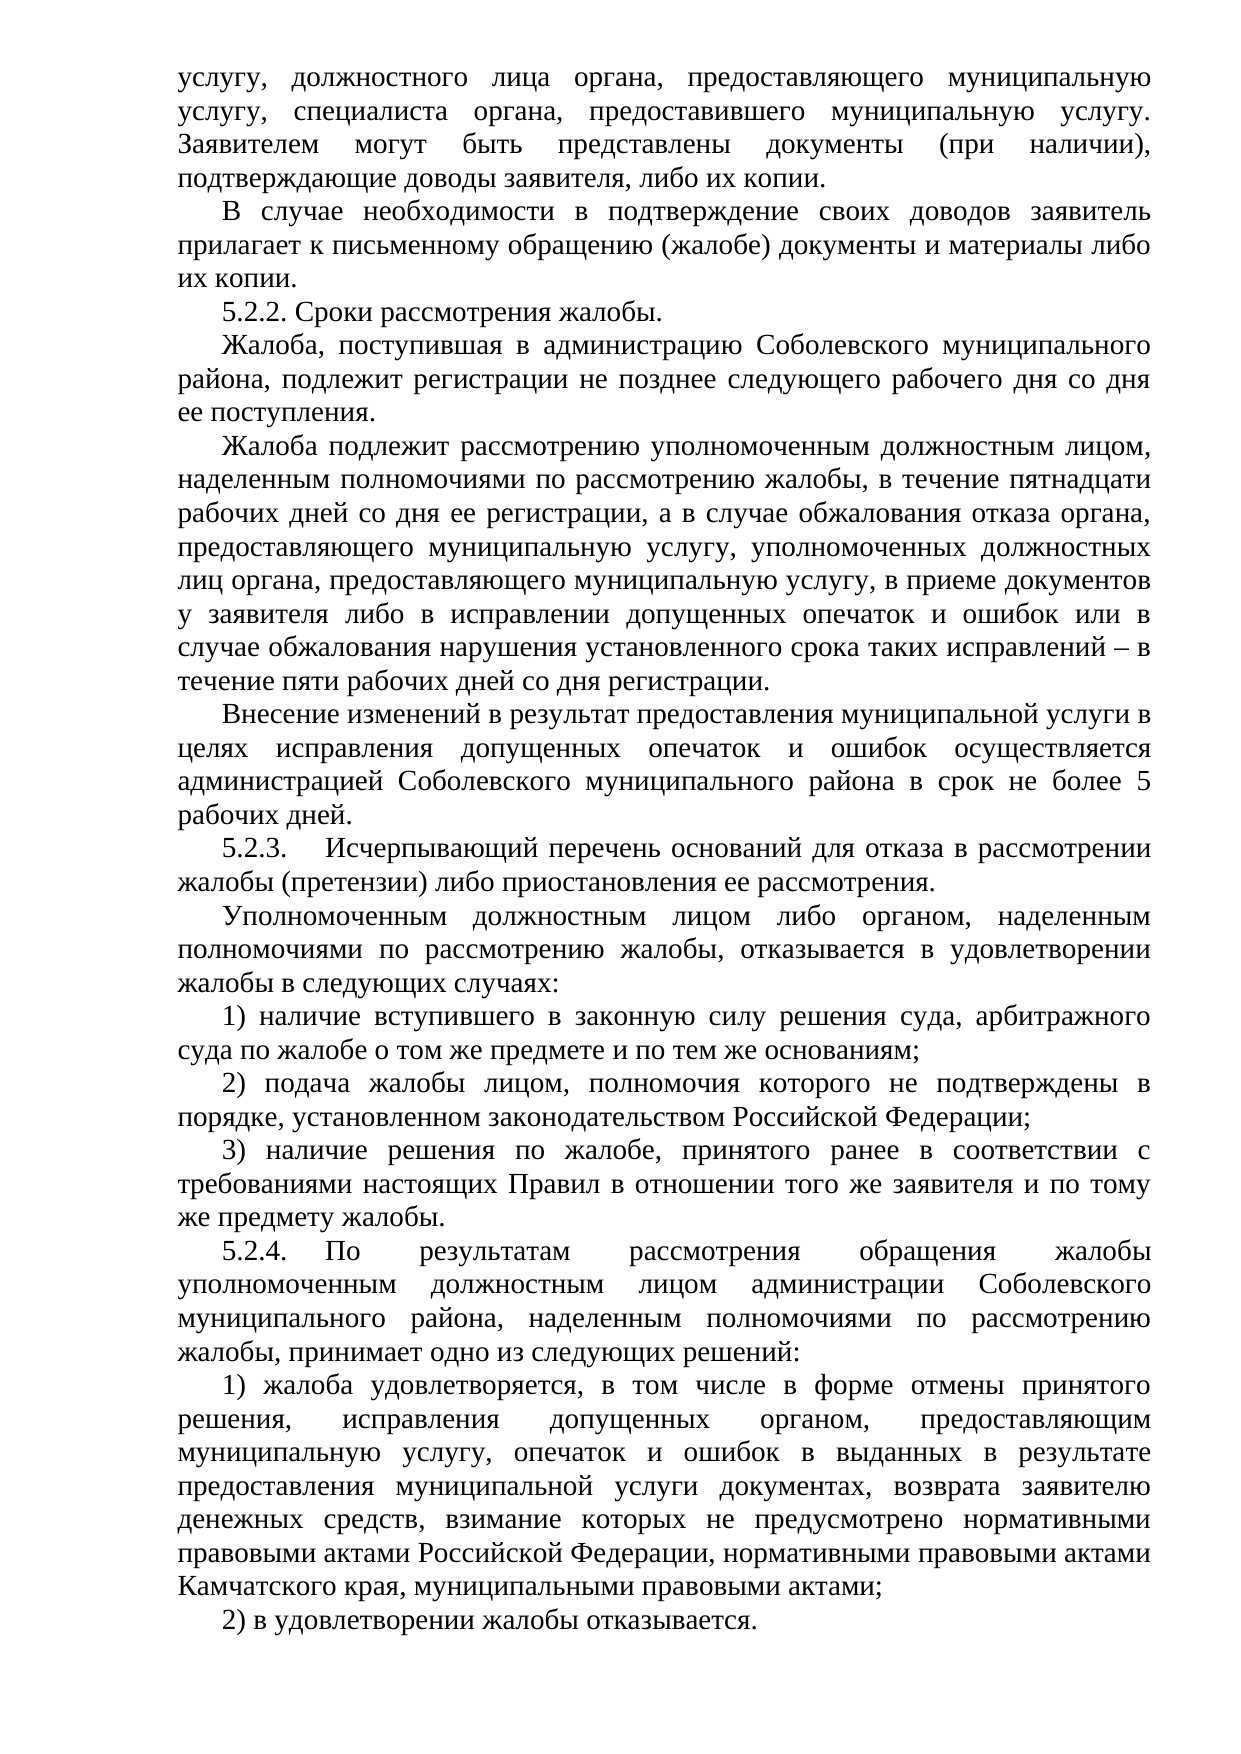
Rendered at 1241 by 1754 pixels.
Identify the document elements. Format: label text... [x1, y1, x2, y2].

text Внесение изменений в результат предоставления муниципальной услуги в целях исправления допущенных опечаток и ошибок осуществляется администрацией Соболевского муниципального района в срок не более 5 рабочих дней. [177, 696, 1152, 831]
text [177, 59, 1152, 193]
text 3) наличие решения по жалобе, принятого ранее в соответствии с требованиями настоящих Правил в отношении того же заявителя и по тому же предмету жалобы. [177, 1132, 1152, 1233]
text В случае необходимости в подтверждение своих доводов заявитель прилагает к письменному обращению (жалобе) документы и материалы либо их копии. [177, 193, 1152, 294]
text Жалоба, поступившая в администрацию Соболевского муниципального района, подлежит регистрации не позднее следующего рабочего дня со дня ее поступления. [177, 327, 1152, 428]
text 1) жалоба удовлетворяется, в том числе в форме отмены принятого решения, исправления допущенных органом, предоставляющим муниципальную услугу, опечаток и ошибок в выданных в результате предоставления муниципальной услуги документах, возврата заявителю денежных средств, взимание которых не предусмотрено нормативными правовыми актами Российской Федерации, нормативными правовыми актами Камчатского края, муниципальными правовыми актами; [177, 1367, 1152, 1602]
text 5.2.4. По результатам рассмотрения обращения жалобы уполномоченным должностным лицом администрации Соболевского муниципального района, наделенным полномочиями по рассмотрению жалобы, принимает одно из следующих решений: [177, 1233, 1152, 1367]
text Уполномоченным должностным лицом либо органом, наделенным полномочиями по рассмотрению жалобы, отказывается в удовлетворении жалобы в следующих случаях: [177, 898, 1152, 998]
text 2) в удовлетворении жалобы отказывается. [177, 1602, 1152, 1636]
text 5.2.3. Исчерпывающий перечень оснований для отказа в рассмотрении жалобы (претензии) либо приостановления ее рассмотрения. [177, 831, 1152, 898]
text 5.2.2. Сроки рассмотрения жалобы. [177, 294, 1152, 327]
text 2) подача жалобы лицом, полномочия которого не подтверждены в порядке, установленном законодательством Российской Федерации; [177, 1065, 1152, 1132]
text Жалоба подлежит рассмотрению уполномоченным должностным лицом, наделенным полномочиями по рассмотрению жалобы, в течение пятнадцати рабочих дней со дня ее регистрации, а в случае обжалования отказа органа, предоставляющего муниципальную услугу, уполномоченных должностных лиц органа, предоставляющего муниципальную услугу, в приеме документов у заявителя либо в исправлении допущенных опечаток и ошибок или в случае обжалования нарушения установленного срока таких исправлений – в течение пяти рабочих дней со дня регистрации. [177, 428, 1152, 696]
text 1) наличие вступившего в законную силу решения суда, арбитражного суда по жалобе о том же предмете и по тем же основаниям; [177, 998, 1152, 1065]
